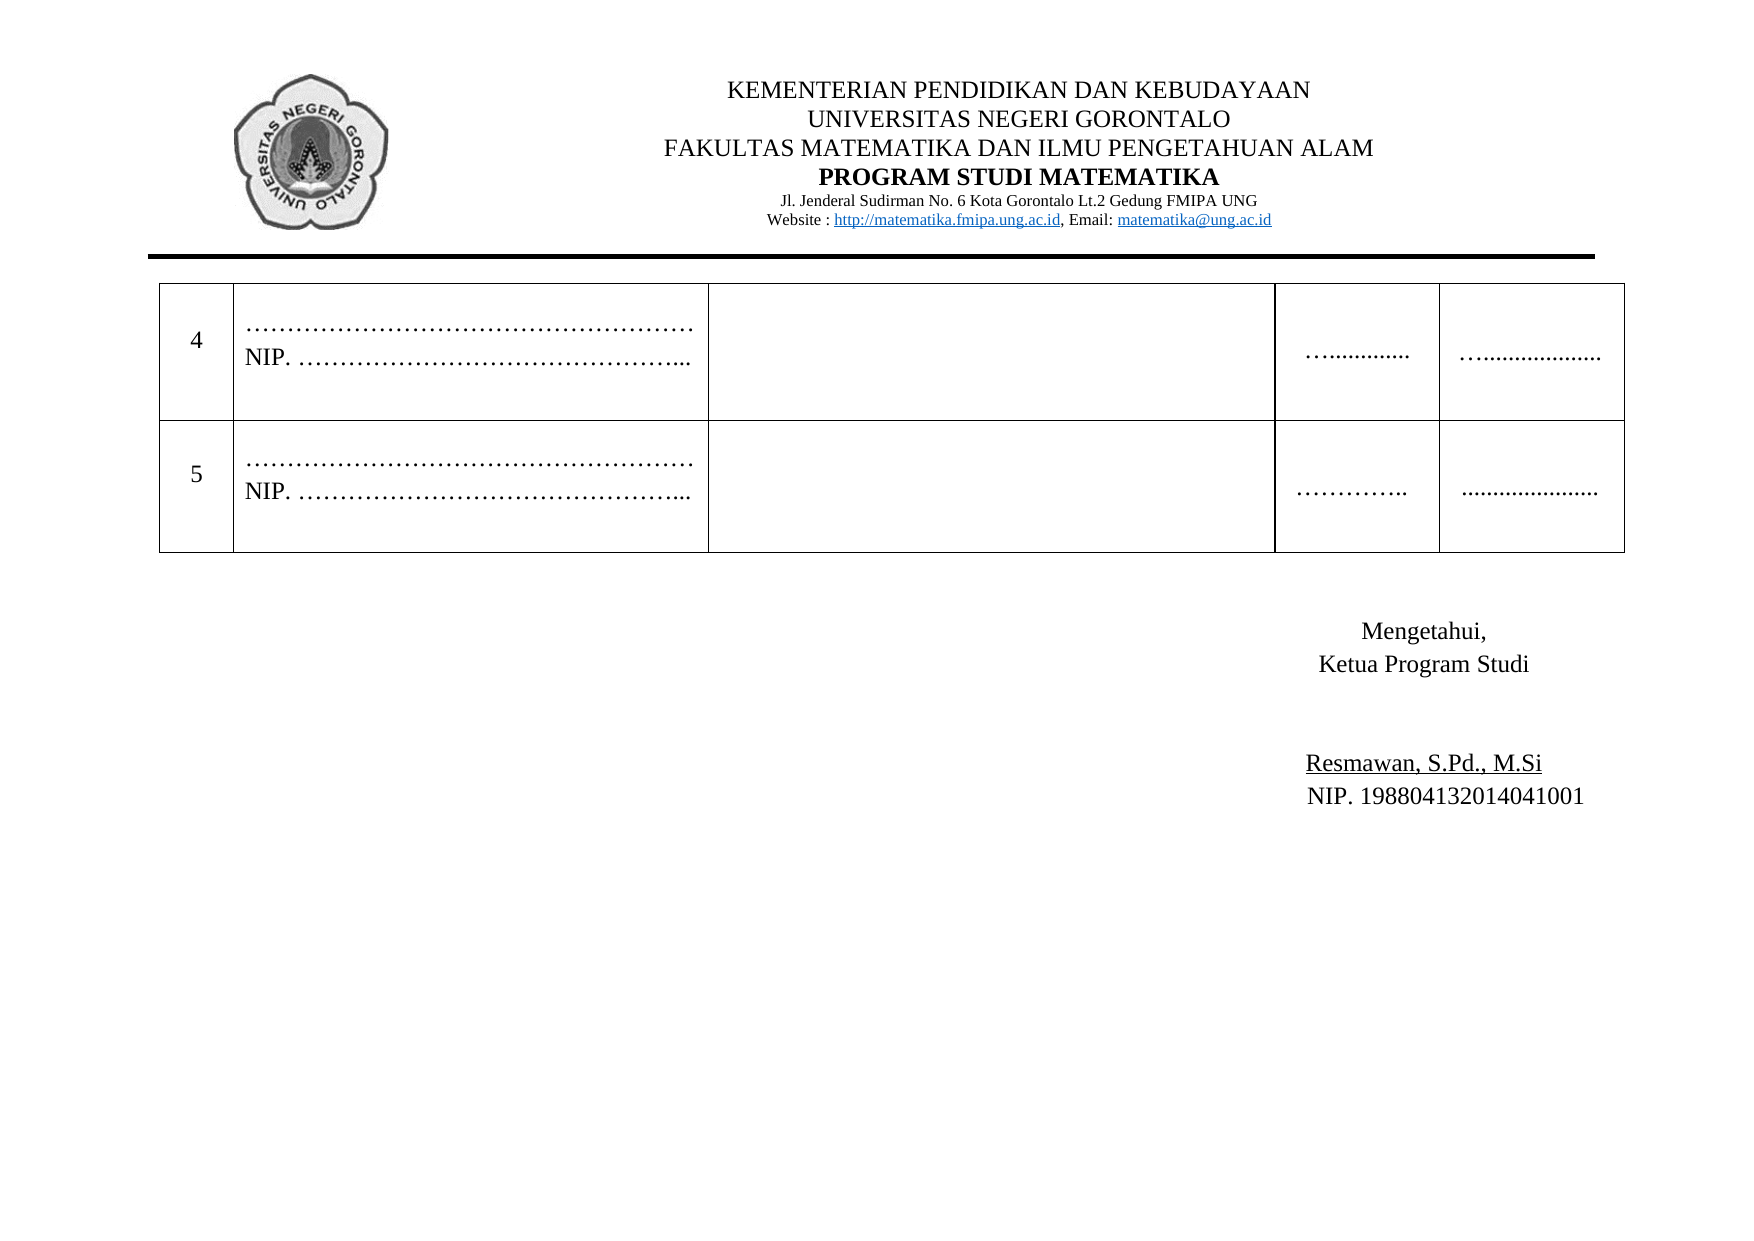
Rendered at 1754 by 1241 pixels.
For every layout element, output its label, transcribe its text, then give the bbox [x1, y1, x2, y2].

table_cell 4 [160, 284, 233, 420]
table_cell [709, 421, 1274, 552]
table_cell ……………………………………………… NIP. ………………………………………... [234, 284, 708, 420]
picture [234, 74, 389, 230]
table_cell 5 [160, 421, 233, 552]
table_cell ………….. [1276, 421, 1439, 552]
table_cell [709, 284, 1274, 420]
table_cell ……………………………………………… NIP. ………………………………………... [234, 421, 708, 552]
table_cell …................... [1440, 284, 1624, 420]
table_cell ...................... [1440, 421, 1624, 552]
table_cell …............. [1276, 284, 1439, 420]
